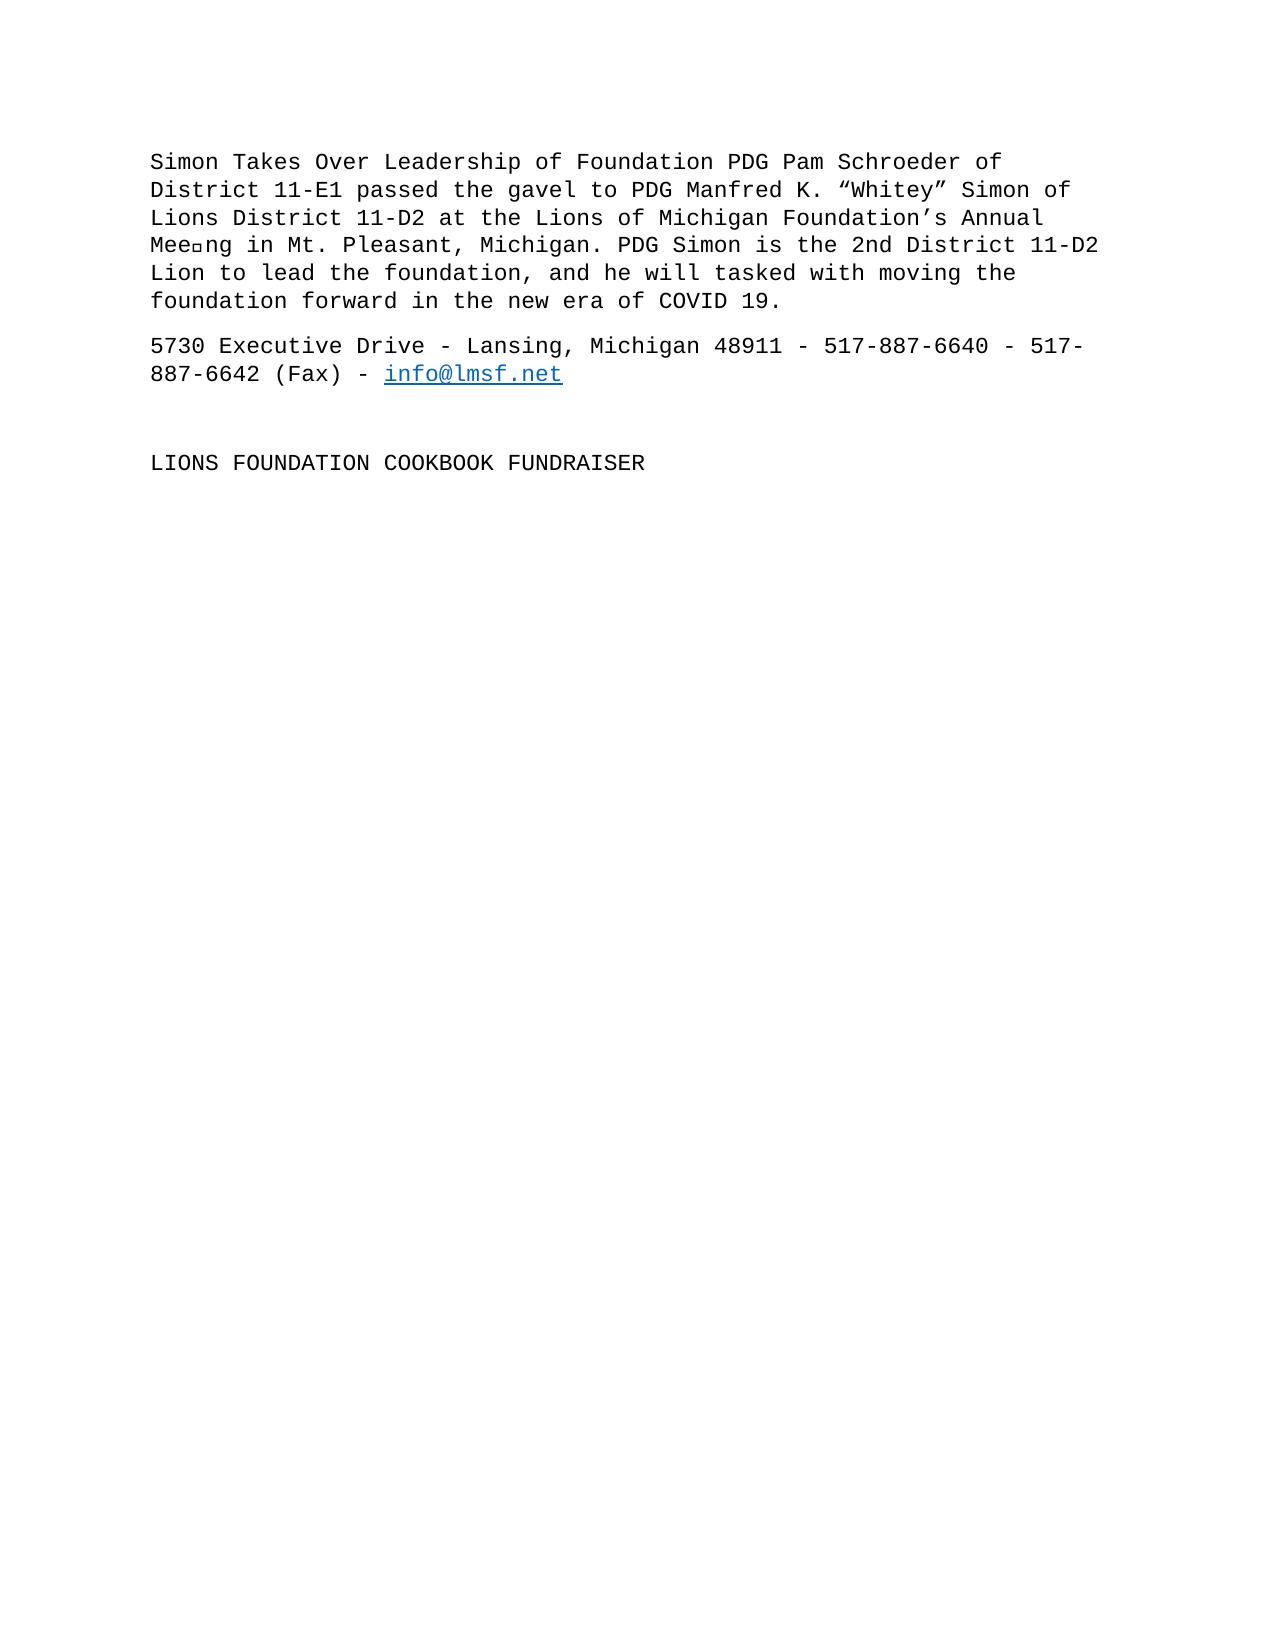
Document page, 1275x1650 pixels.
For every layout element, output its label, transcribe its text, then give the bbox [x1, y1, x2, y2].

text 5730 Executive Drive - Lansing, Michigan 48911 - 517-887-6640 - 517-887-6642 (Fax) - info@lmsf.net [150, 334, 1125, 388]
text Simon Takes Over Leadership of Foundation PDG Pam Schroeder of District 11-E1 passed the gavel to PDG Manfred K. “Whitey” Simon of Lions District 11-D2 at the Lions of Michigan Foundation’s Annual Mee􀆟ng in Mt. Pleasant, Michigan. PDG Simon is the 2nd District 11-D2 Lion to lead the foundation, and he will tasked with moving the foundation forward in the new era of COVID 19. [150, 150, 1125, 316]
text LIONS FOUNDATION COOKBOOK FUNDRAISER [150, 451, 1125, 477]
